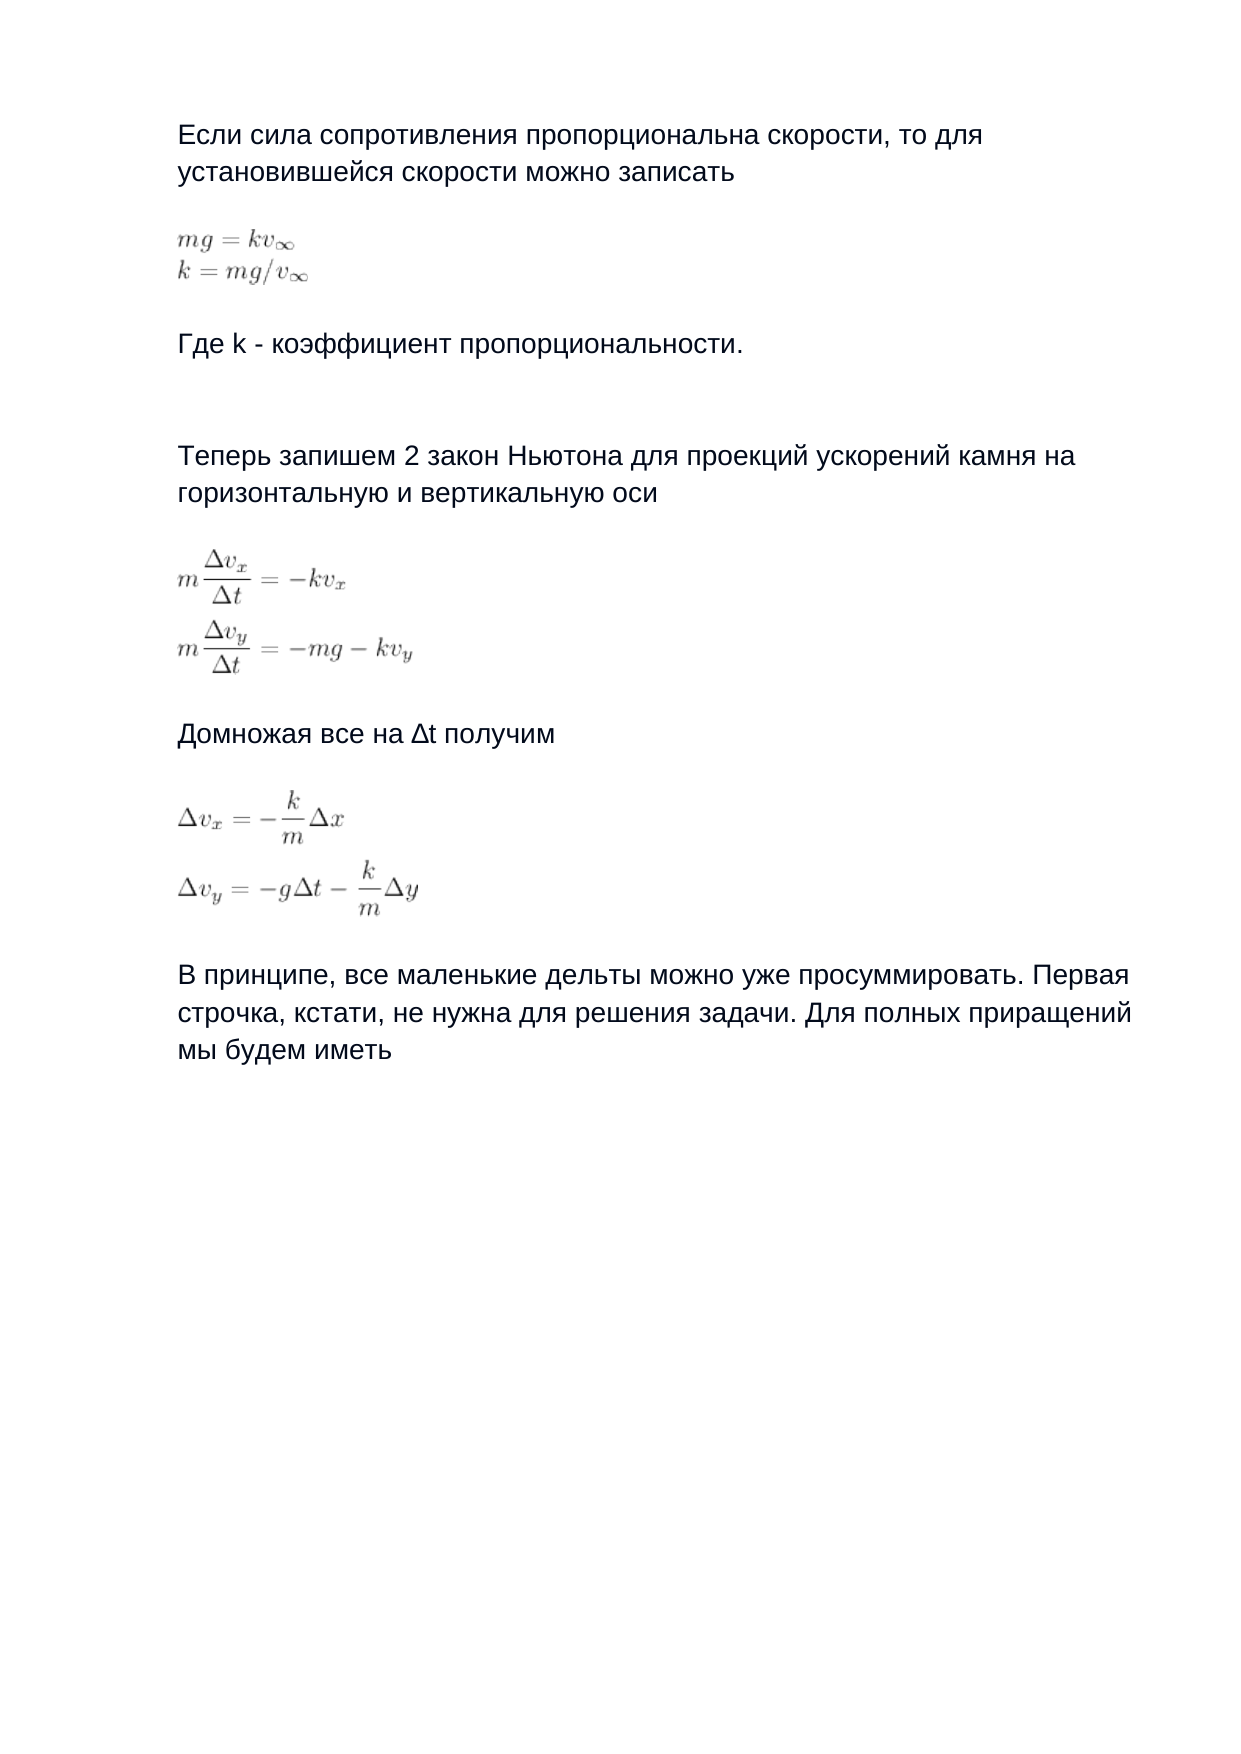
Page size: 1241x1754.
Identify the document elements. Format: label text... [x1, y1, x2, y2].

picture [177, 549, 413, 675]
text Если сила сопротивления пропорциональна скорости, то для установившейся скорости можно записать Где k - коэффициент пропорциональности. Теперь запишем 2 закон Ньютона для проекций ускорений камня на горизонтальную и вертикальную оси Домножая все на ∆t получим В принципе, все маленькие дельты можно уже просуммировать. Первая строчка, кстати, не нужна для решения задачи. Для полных приращений мы будем иметь [177, 118, 1152, 1097]
picture [177, 790, 418, 917]
picture [177, 229, 308, 285]
